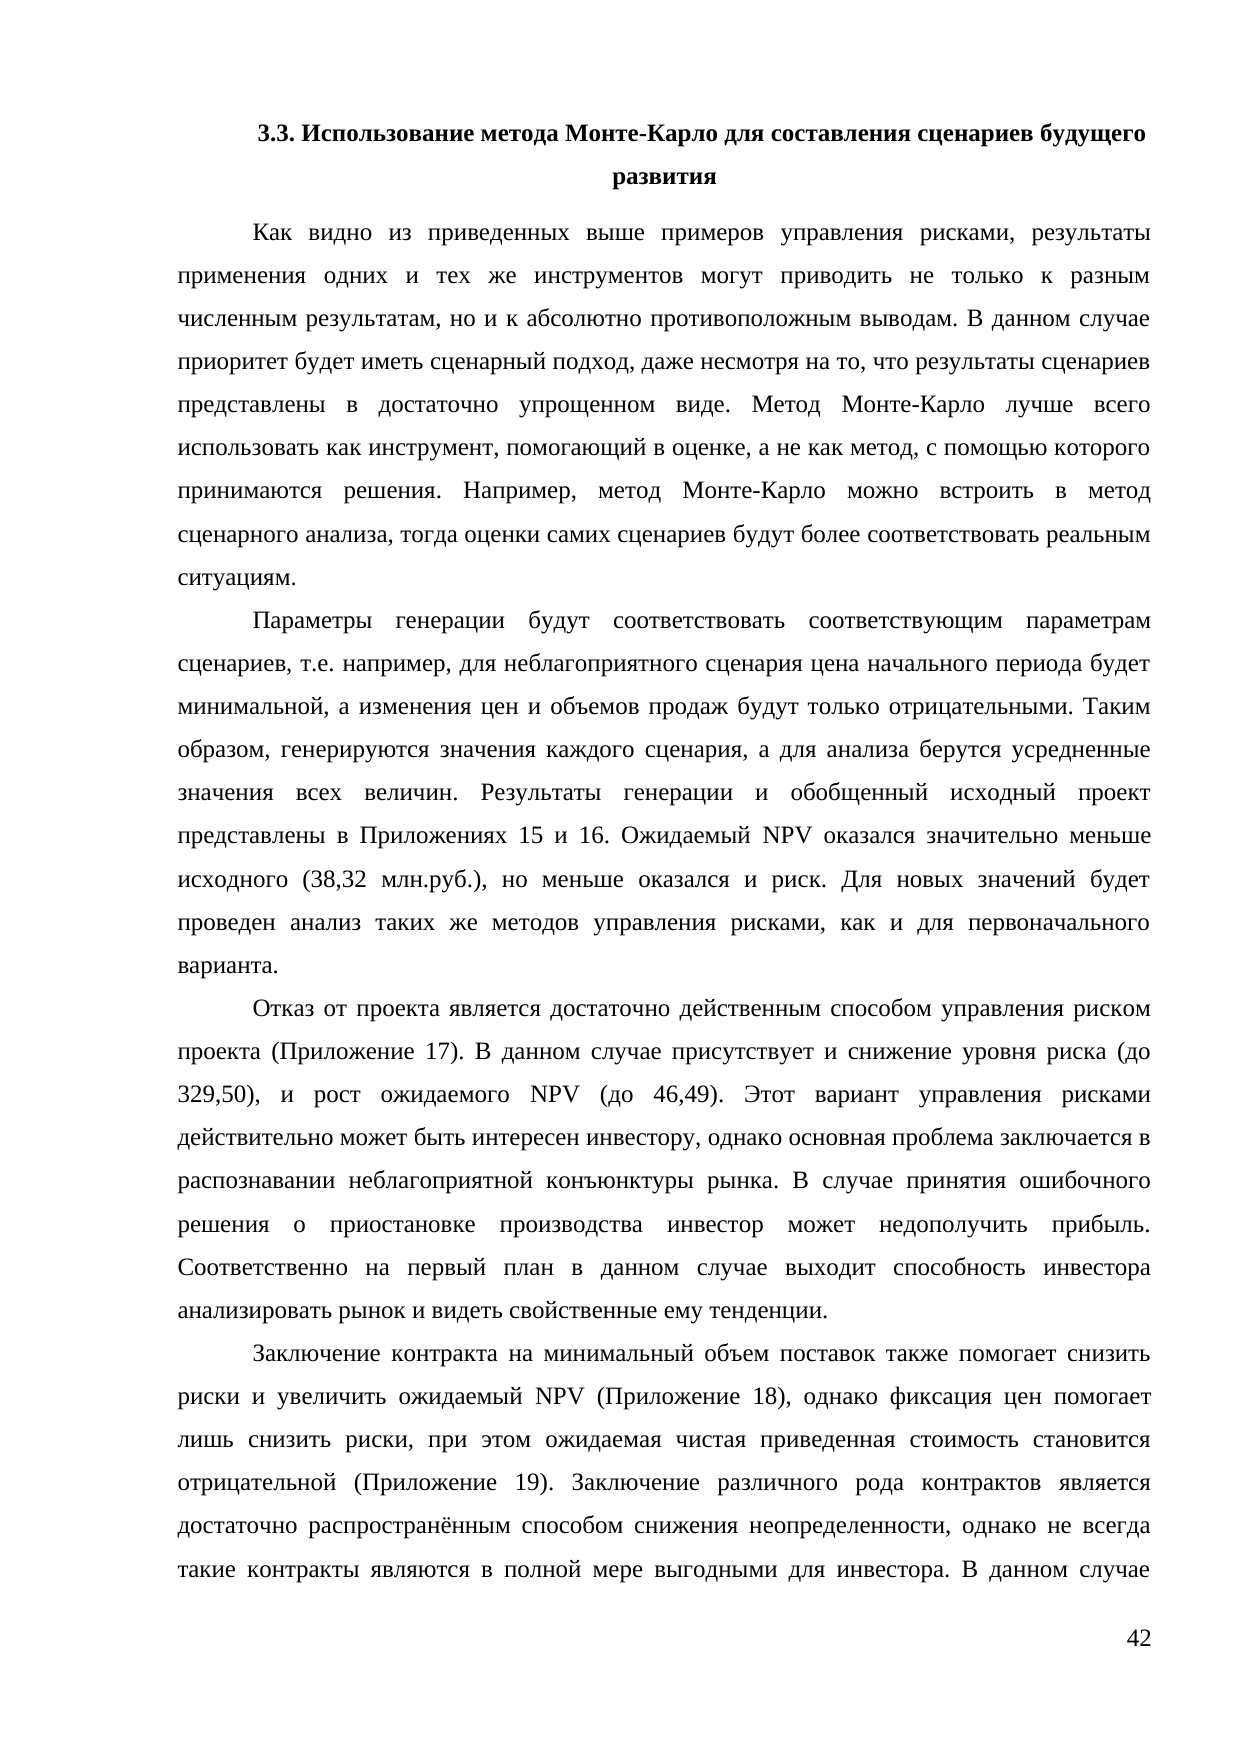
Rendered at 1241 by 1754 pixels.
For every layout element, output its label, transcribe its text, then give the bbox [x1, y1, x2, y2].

text Параметры генерации будут соответствовать соответствующим параметрам сценариев, т.е. например, для неблагоприятного сценария цена начального периода будет минимальной, а изменения цен и объемов продаж будут только отрицательными. Таким образом, генерируются значения каждого сценария, а для анализа берутся усредненные значения всех величин. Результаты генерации и обобщенный исходный проект представлены в Приложениях 15 и 16. Ожидаемый NPV оказался значительно меньше исходного (38,32 млн.руб.), но меньше оказался и риск. Для новых значений будет проведен анализ таких же методов управления рисками, как и для первоначального варианта. [177, 605, 1152, 979]
text 3.3. Использование метода Монте-Карло для составления сценариев будущего развития [177, 118, 1152, 190]
text Как видно из приведенных выше примеров управления рисками, результаты применения одних и тех же инструментов могут приводить не только к разным численным результатам, но и к абсолютно противоположным выводам. В данном случае приоритет будет иметь сценарный подход, даже несмотря на то, что результаты сценариев представлены в достаточно упрощенном виде. Метод Монте-Карло лучше всего использовать как инструмент, помогающий в оценке, а не как метод, с помощью которого принимаются решения. Например, метод Монте-Карло можно встроить в метод сценарного анализа, тогда оценки самих сценариев будут более соответствовать реальным ситуациям. [177, 217, 1152, 591]
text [177, 1338, 1152, 1582]
text Отказ от проекта является достаточно действенным способом управления риском проекта (Приложение 17). В данном случае присутствует и снижение уровня риска (до 329,50), и рост ожидаемого NPV (до 46,49). Этот вариант управления рисками действительно может быть интересен инвестору, однако основная проблема заключается в распознавании неблагоприятной конъюнктуры рынка. В случае принятия ошибочного решения о приостановке производства инвестор может недополучить прибыль. Соответственно на первый план в данном случае выходит способность инвестора анализировать рынок и видеть свойственные ему тенденции. [177, 993, 1152, 1324]
